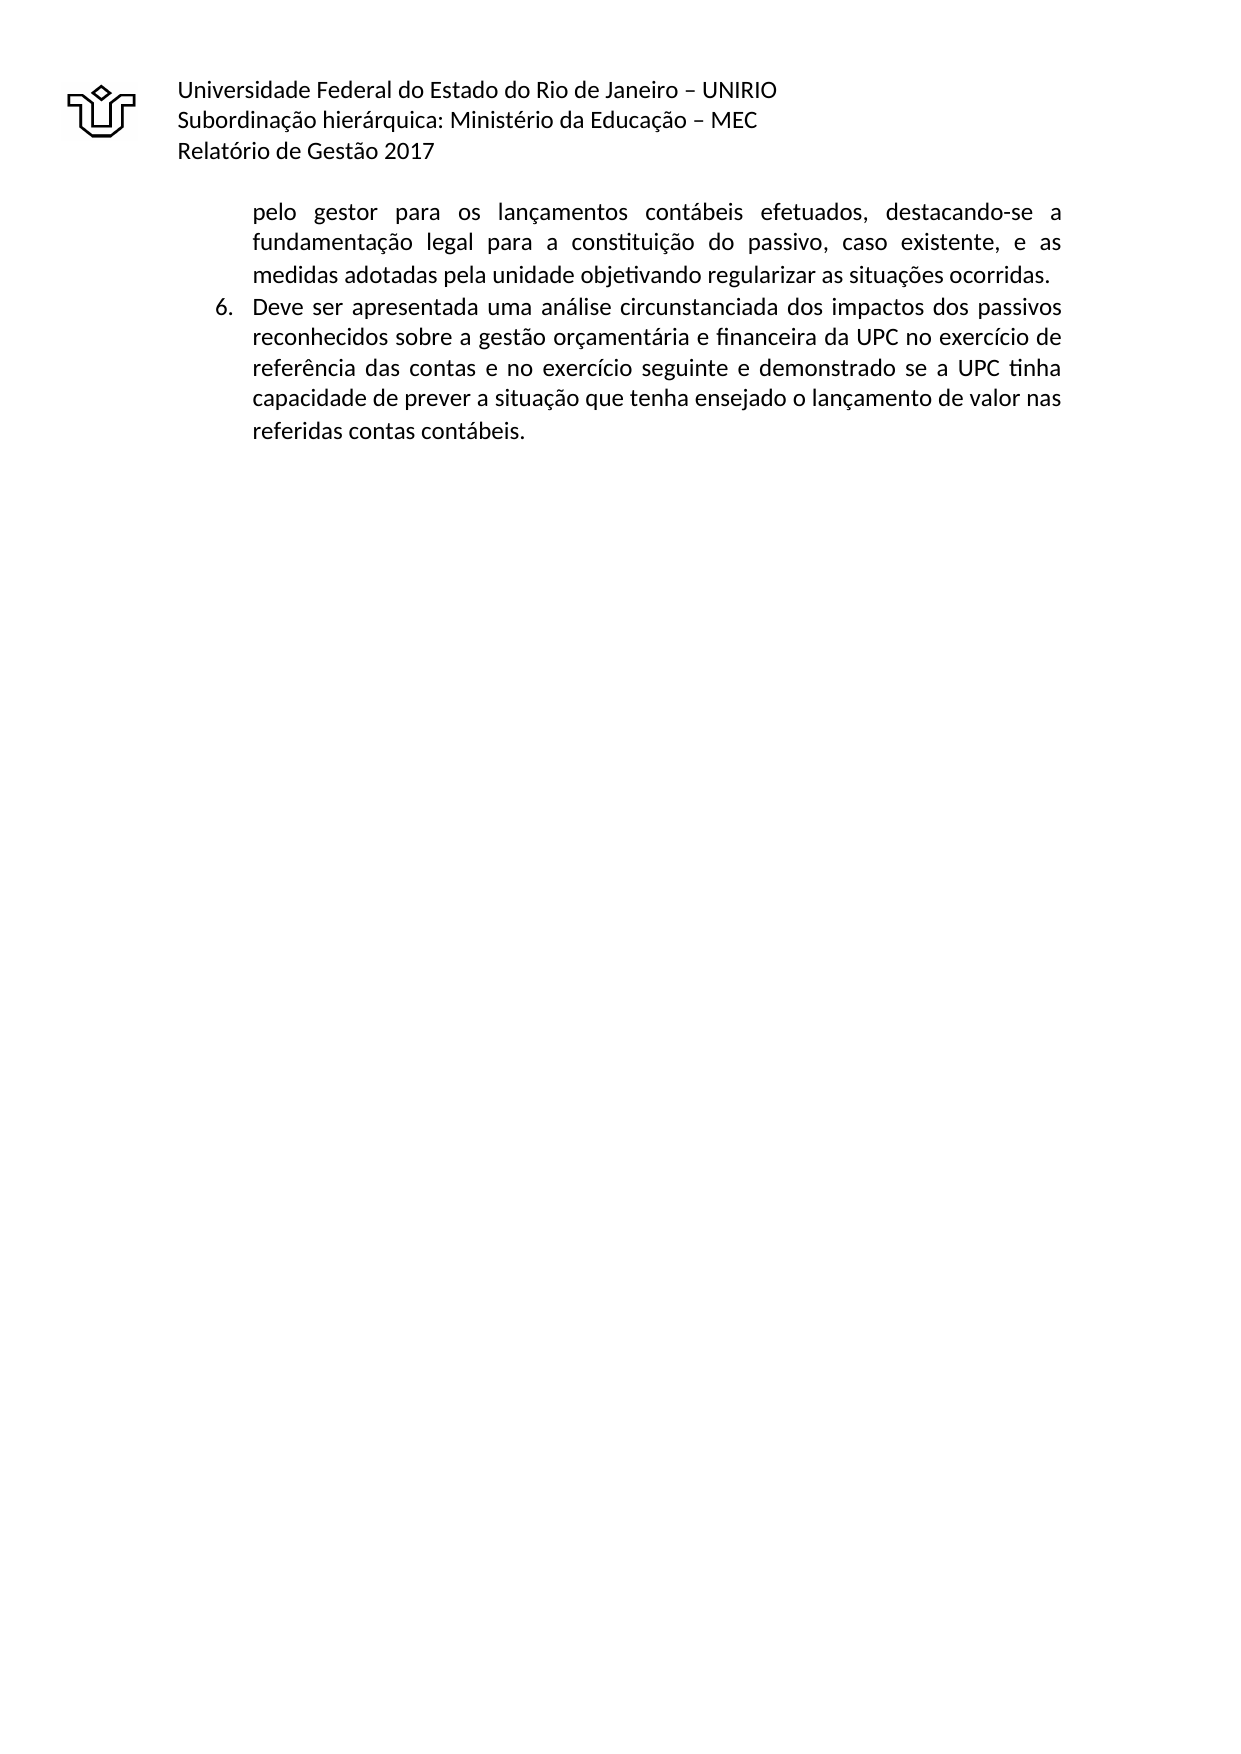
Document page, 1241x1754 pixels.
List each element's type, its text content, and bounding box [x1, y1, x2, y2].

list Deve ser apresentada uma análise circunstanciada dos impactos dos passivos reconhecidos sobre a gestão orçamentária e financeira da UPC no exercício de referência das contas e no exercício seguinte e demonstrado se a UPC tinha capacidade de prever a situação que tenha ensejado o lançamento de valor nas referidas contas contábeis. [215, 291, 1063, 447]
picture [61, 82, 139, 141]
